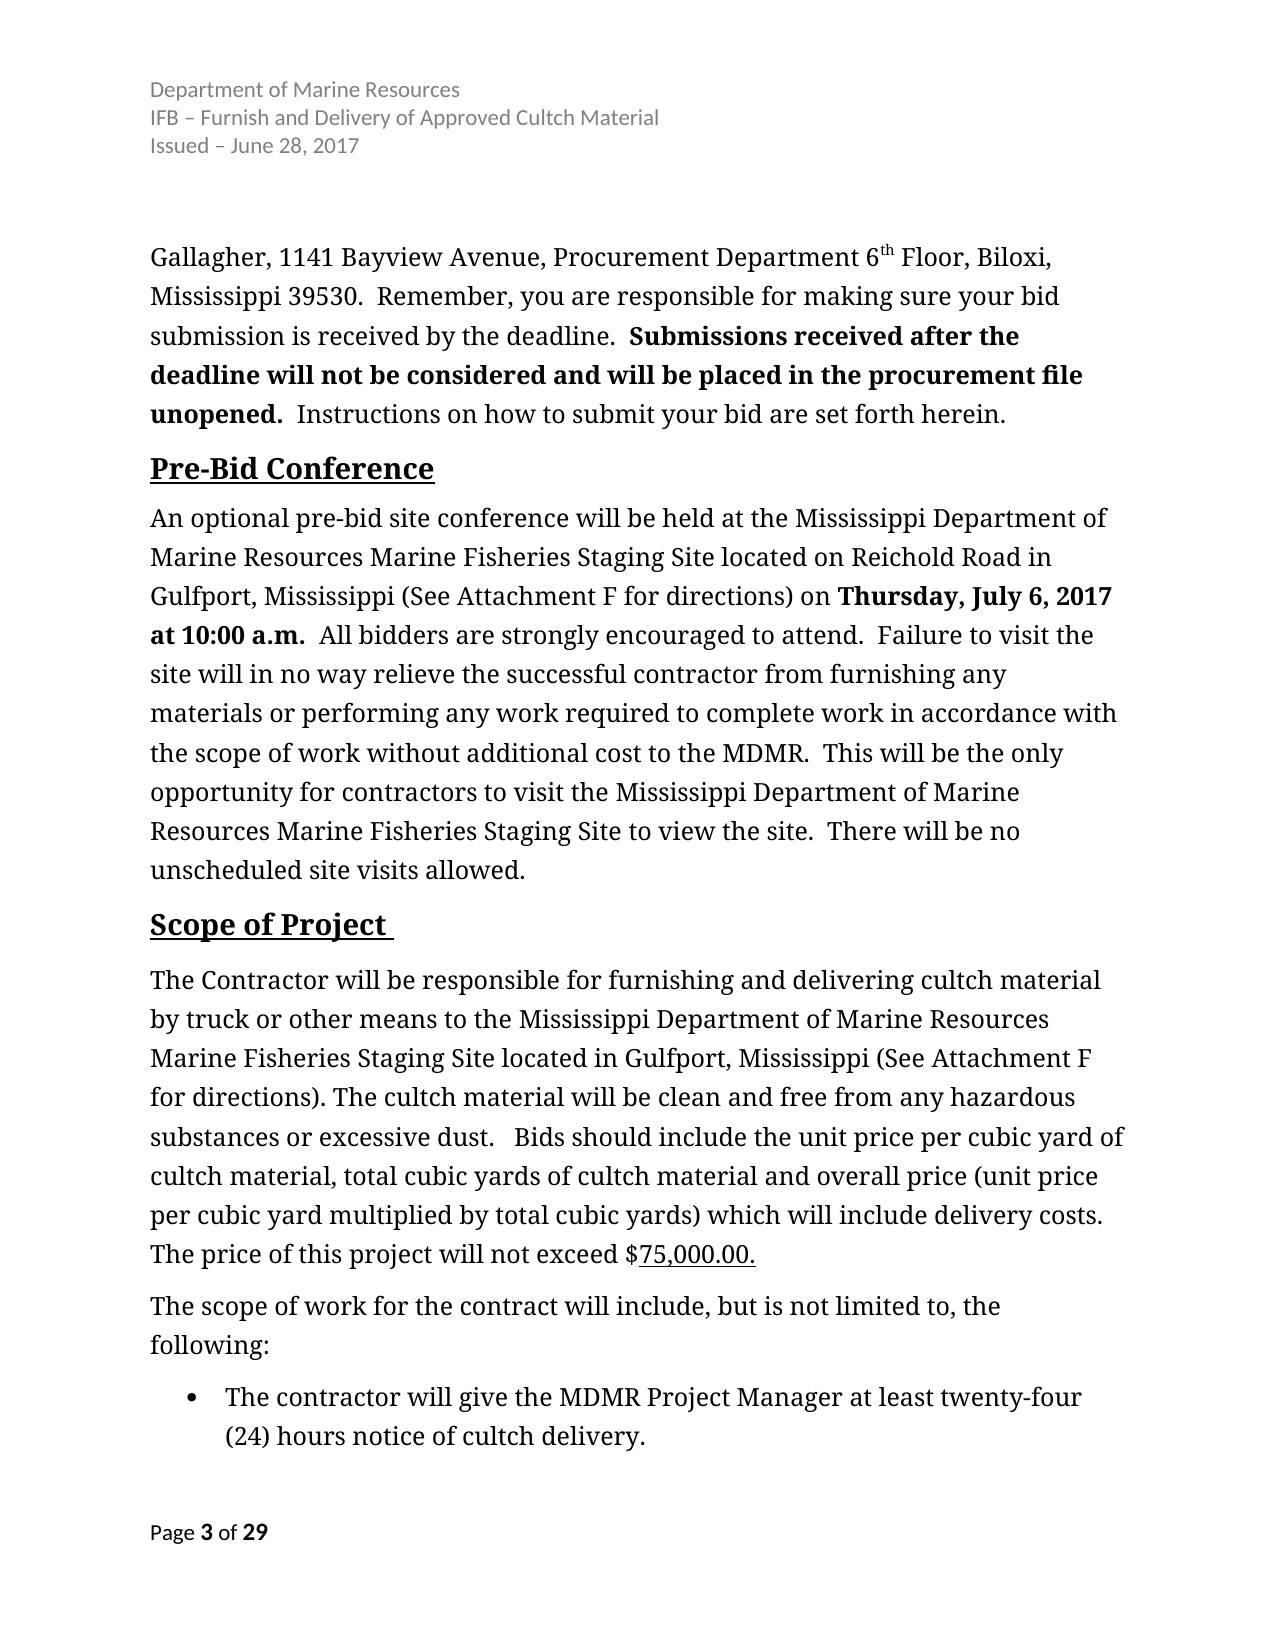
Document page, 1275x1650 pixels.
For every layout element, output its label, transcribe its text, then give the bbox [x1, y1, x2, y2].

text The scope of work for the contract will include, but is not limited to, the following: [150, 1288, 1125, 1362]
text Scope of Project [150, 904, 1125, 944]
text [150, 240, 1125, 431]
text An optional pre-bid site conference will be held at the Mississippi Department of Marine Resources Marine Fisheries Staging Site located on Reichold Road in Gulfport, Mississippi (See Attachment F for directions) on Thursday, July 6, 2017 at 10:00 a.m. All bidders are strongly encouraged to attend. Failure to visit the site will in no way relieve the successful contractor from furnishing any materials or performing any work required to complete work in accordance with the scope of work without additional cost to the MDMR. This will be the only opportunity for contractors to visit the Mississippi Department of Marine Resources Marine Fisheries Staging Site to view the site. There will be no unscheduled site visits allowed. [150, 500, 1125, 887]
text The Contractor will be responsible for furnishing and delivering cultch material by truck or other means to the Mississippi Department of Marine Resources Marine Fisheries Staging Site located in Gulfport, Mississippi (See Attachment F for directions). The cultch material will be clean and free from any hazardous substances or excessive dust. Bids should include the unit price per cubic yard of cultch material, total cubic yards of cultch material and overall price (unit price per cubic yard multiplied by total cubic yards) which will include delivery costs. The price of this project will not exceed $75,000.00. [150, 963, 1125, 1271]
list The contractor will give the MDMR Project Manager at least twenty-four (24) hours notice of cultch delivery. [187, 1379, 1125, 1452]
text Pre-Bid Conference [150, 448, 1125, 488]
